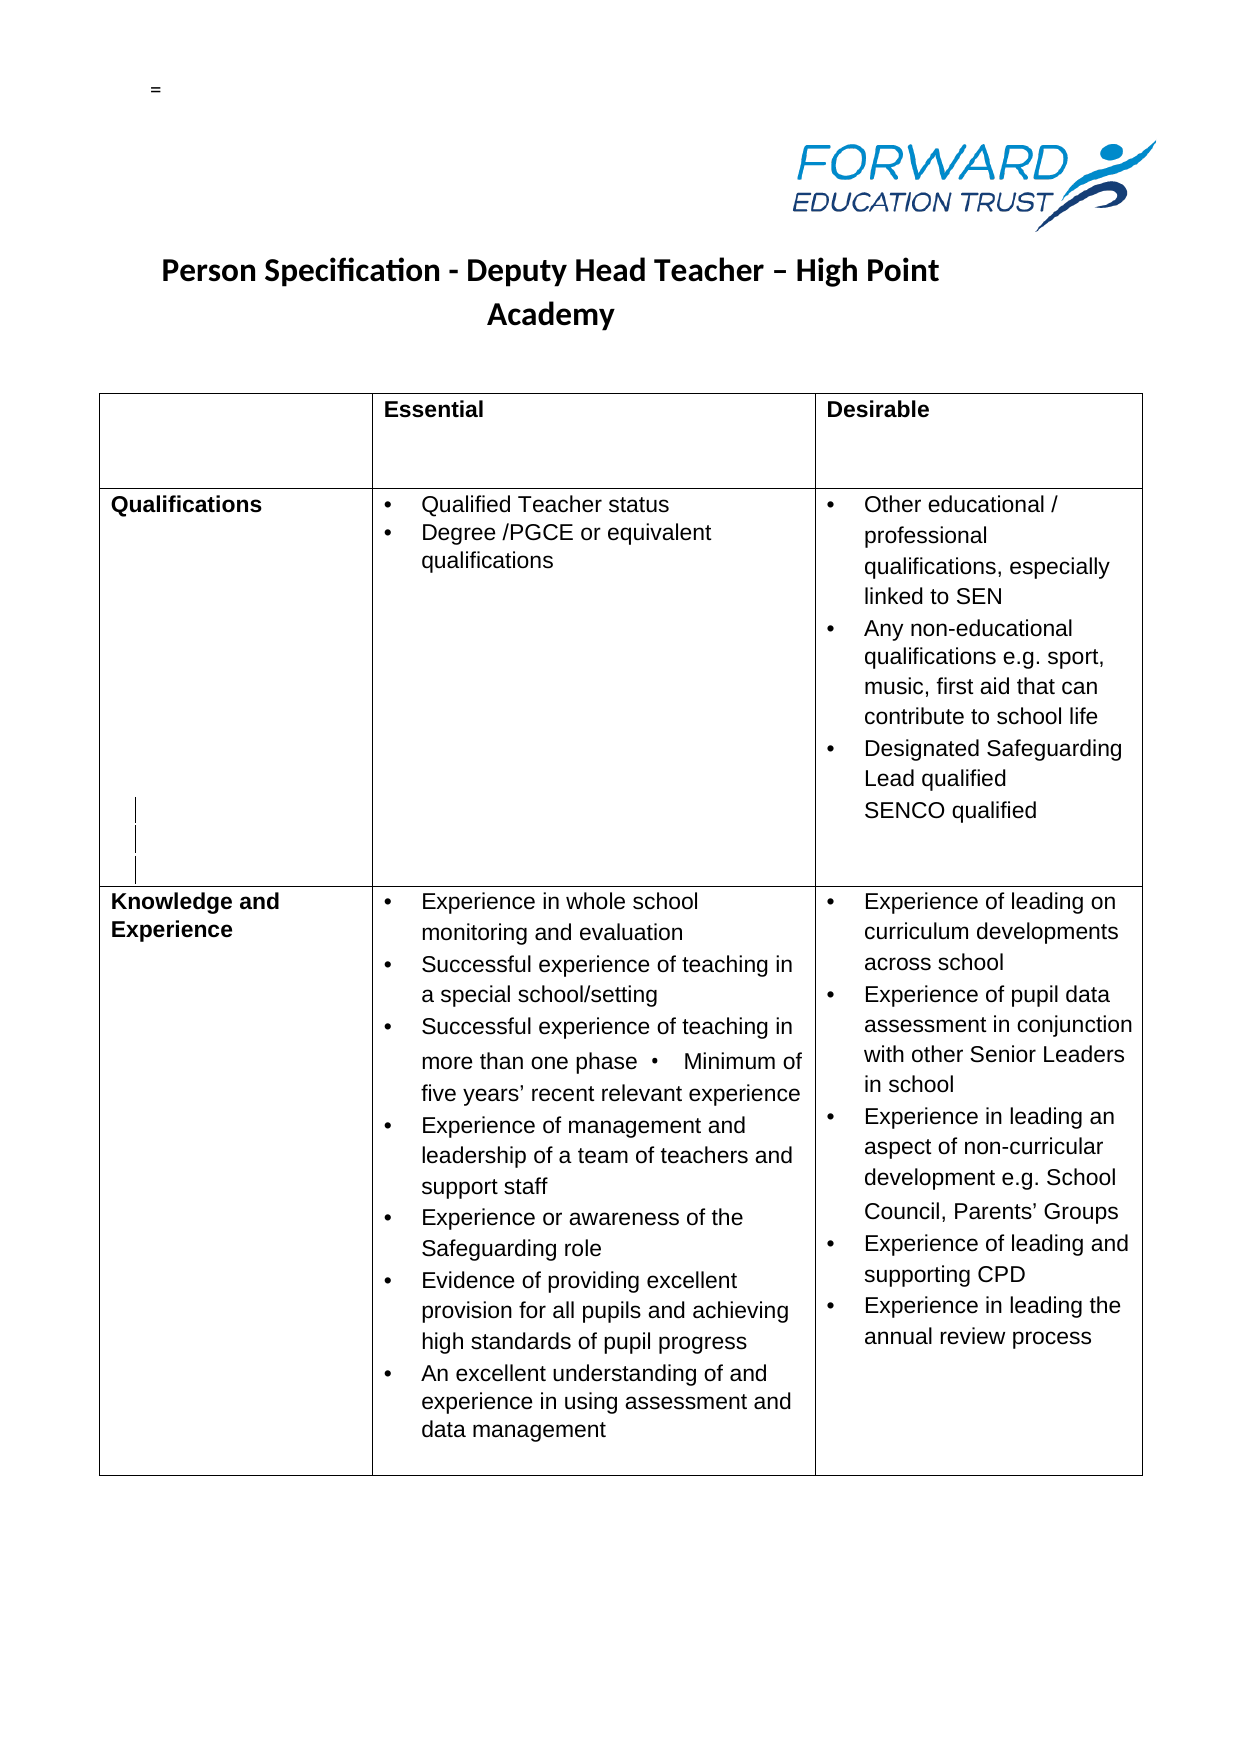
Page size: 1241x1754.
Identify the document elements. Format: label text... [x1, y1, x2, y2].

table_header Desirable [816, 394, 1142, 488]
picture [792, 138, 1157, 232]
table_cell Experience of leading on curriculum developments across school Experience of pupil data assessment in conjunction with other Senior Leaders in school Experience in leading an aspect of non-curricular development e.g. School Council, Parents’ Groups Experience of leading and supporting CPD Experience in leading the annual review process [816, 887, 1142, 1475]
table_cell Qualified Teacher status Degree /PGCE or equivalent qualifications [373, 489, 815, 886]
table_cell Knowledge and Experience [100, 887, 372, 1475]
table_header [100, 394, 372, 488]
text Person Specification - Deputy Head Teacher – High Point Academy [150, 249, 952, 333]
table_cell Qualifications [100, 489, 372, 886]
table_header Essential [373, 394, 815, 488]
table_cell Other educational / professional qualifications, especially linked to SEN Any non-educational qualifications e.g. sport, music, first aid that can contribute to school life Designated Safeguarding Lead qualified SENCO qualified [816, 489, 1142, 886]
table_cell Experience in whole school monitoring and evaluation Successful experience of teaching in a special school/setting Successful experience of teaching in more than one phase • Minimum of five years’ recent relevant experience Experience of management and leadership of a team of teachers and support staff Experience or awareness of the Safeguarding role Evidence of providing excellent provision for all pupils and achieving high standards of pupil progress An excellent understanding of and experience in using assessment and data management [373, 887, 815, 1475]
